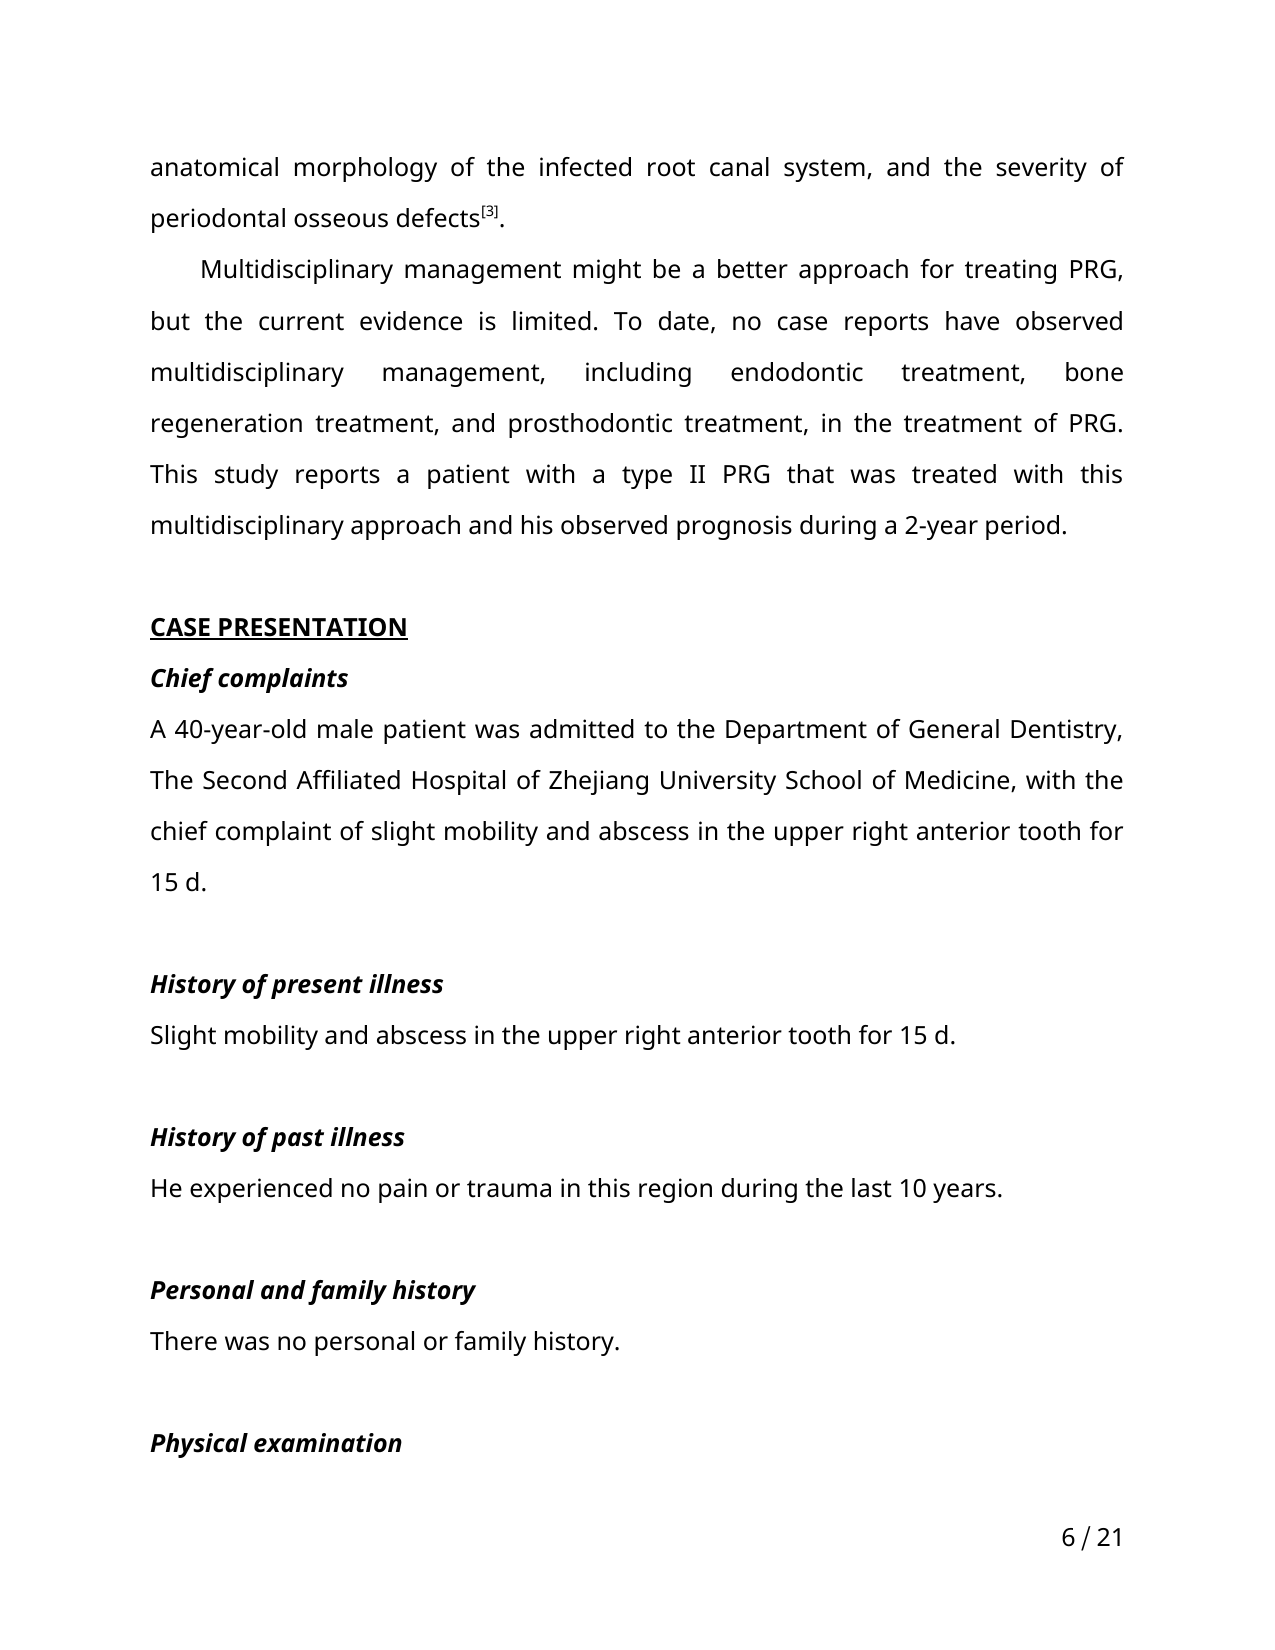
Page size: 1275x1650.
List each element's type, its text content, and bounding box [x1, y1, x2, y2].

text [150, 150, 1125, 235]
text History of present illness [150, 967, 1125, 1001]
text There was no personal or family history. [150, 1324, 1125, 1358]
text He experienced no pain or trauma in this region during the last 10 years. [150, 1171, 1125, 1205]
text Multidisciplinary management might be a better approach for treating PRG, but the current evidence is limited. To date, no case reports have observed multidisciplinary management, including endodontic treatment, bone regeneration treatment, and prosthodontic treatment, in the treatment of PRG. This study reports a patient with a type II PRG that was treated with this multidisciplinary approach and his observed prognosis during a 2-year period. [150, 252, 1125, 541]
text CASE PRESENTATION [150, 609, 1125, 643]
text Chief complaints [150, 660, 1125, 694]
text A 40-year-old male patient was admitted to the Department of General Dentistry, The Second Affiliated Hospital of Zhejiang University School of Medicine, with the chief complaint of slight mobility and abscess in the upper right anterior tooth for 15 d. [150, 711, 1125, 899]
text History of past illness [150, 1120, 1125, 1154]
text Slight mobility and abscess in the upper right anterior tooth for 15 d. [150, 1018, 1125, 1052]
text Physical examination [150, 1426, 1125, 1460]
text Personal and family history [150, 1273, 1125, 1307]
